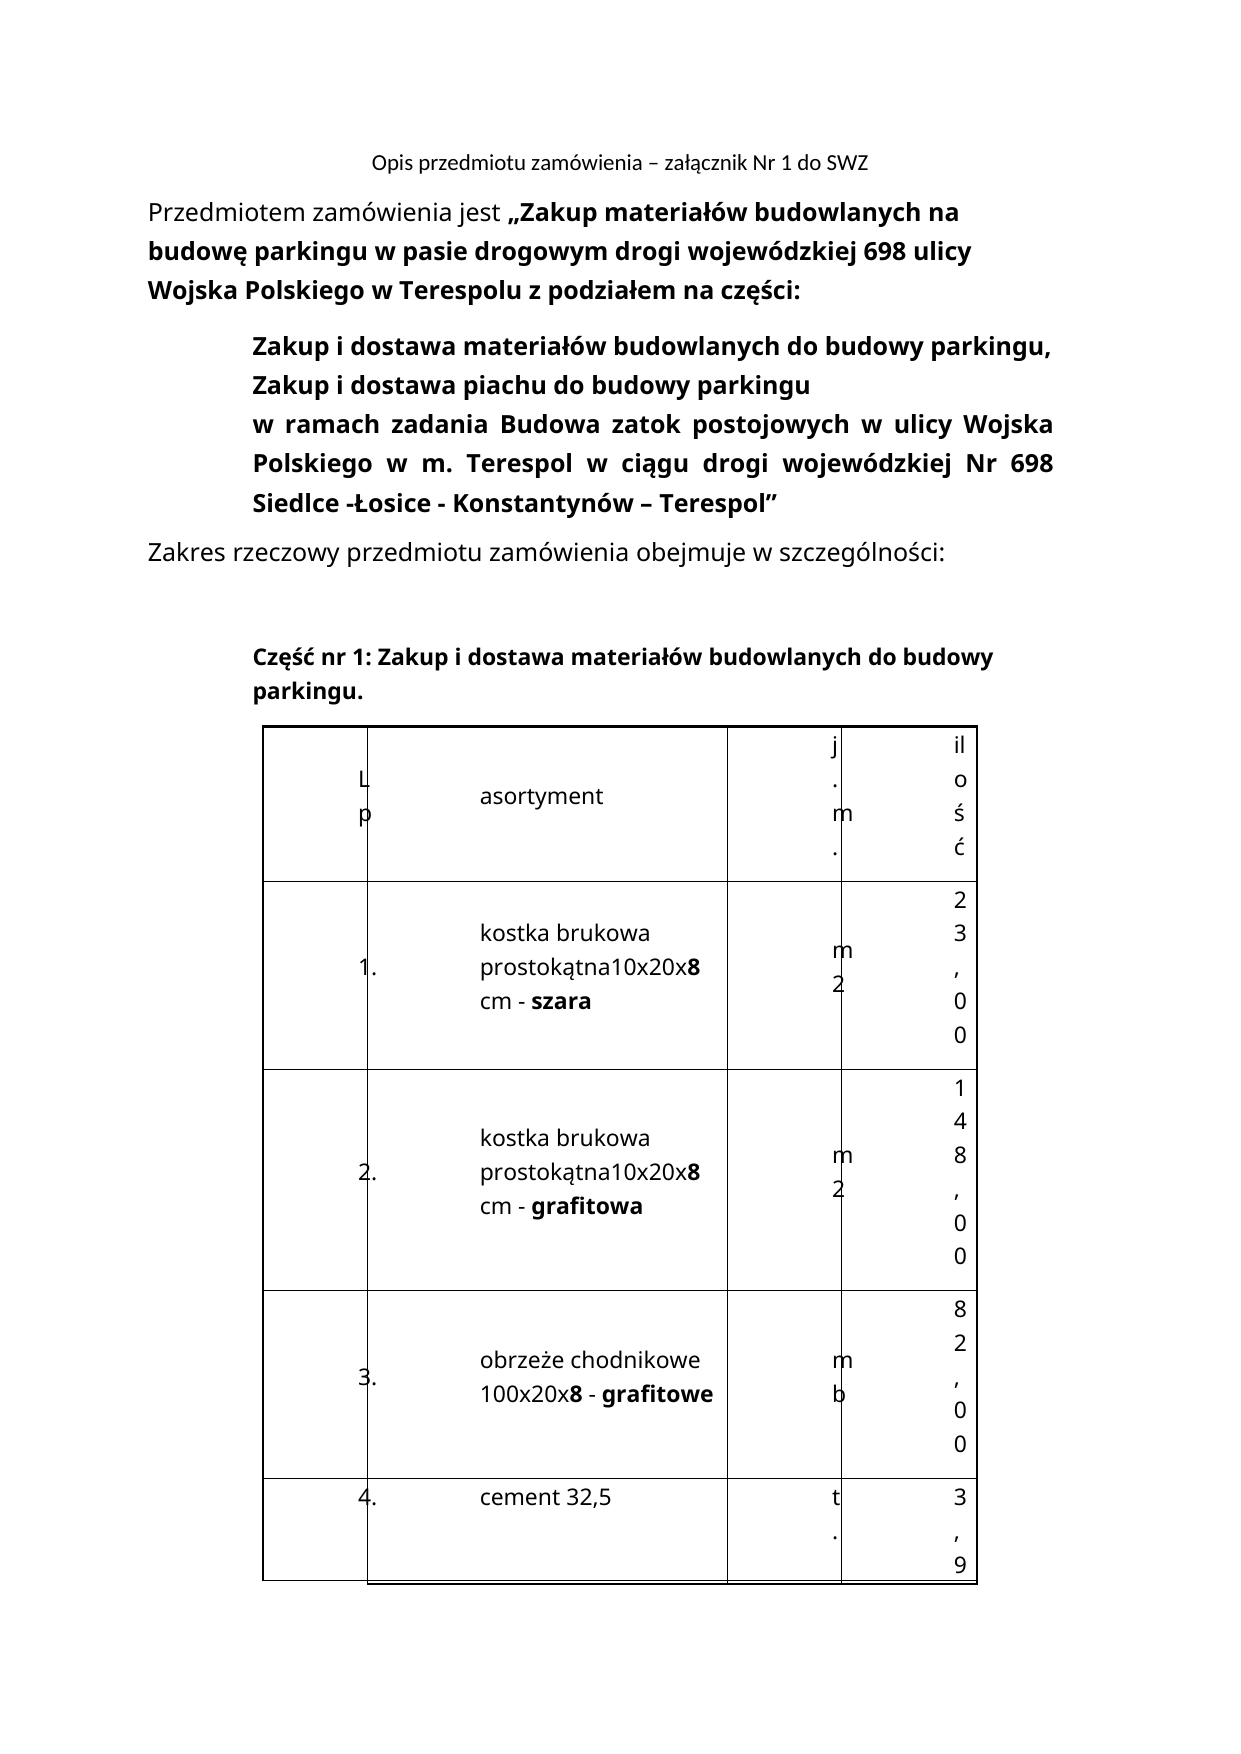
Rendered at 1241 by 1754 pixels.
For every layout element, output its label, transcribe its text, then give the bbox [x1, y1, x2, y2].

table_cell 4. [264, 1479, 367, 1580]
table_cell kostka brukowa prostokątna10x20x8 cm - szara [368, 882, 727, 1068]
table_cell 1. [264, 882, 367, 1068]
table_cell 3. [264, 1291, 367, 1478]
table_cell 2. [264, 1070, 367, 1290]
table_cell mb [728, 1291, 841, 1478]
table_cell m2 [728, 1070, 841, 1290]
table_cell kostka brukowa prostokątna10x20x8 cm - grafitowa [368, 1070, 727, 1290]
table_header j.m. [728, 728, 841, 881]
table_header ilość [842, 728, 976, 881]
text Opis przedmiotu zamówienia – załącznik Nr 1 do SWZ [148, 148, 1093, 176]
text Przedmiotem zamówienia jest „Zakup materiałów budowlanych na budowę parkingu w pasie drogowym drogi wojewódzkiej 698 ulicy Wojska Polskiego w Terespolu z podziałem na części: [148, 194, 1055, 307]
list Zakup i dostawa materiałów budowlanych do budowy parkingu, [252, 329, 1055, 363]
table_cell t. [728, 1479, 841, 1580]
table_cell 3,90 [842, 1479, 976, 1580]
table_cell 82,00 [842, 1291, 976, 1478]
table_cell obrzeże chodnikowe 100x20x8 - grafitowe [368, 1291, 727, 1478]
list Zakup i dostawa piachu do budowy parkingu [252, 368, 1055, 402]
table_cell 23,00 [842, 882, 976, 1068]
table_cell cement 32,5 [368, 1479, 727, 1580]
table_cell m2 [728, 882, 841, 1068]
table_cell 148,00 [842, 1070, 976, 1290]
text Część nr 1: Zakup i dostawa materiałów budowlanych do budowy parkingu. [252, 641, 1093, 706]
table_header Lp [264, 728, 367, 881]
text Zakres rzeczowy przedmiotu zamówienia obejmuje w szczególności: [148, 535, 1055, 569]
list w ramach zadania Budowa zatok postojowych w ulicy Wojska Polskiego w m. Terespol w ciągu drogi wojewódzkiej Nr 698 Siedlce -Łosice - Konstantynów – Terespol” [252, 407, 1055, 519]
table_header asortyment [368, 728, 727, 881]
